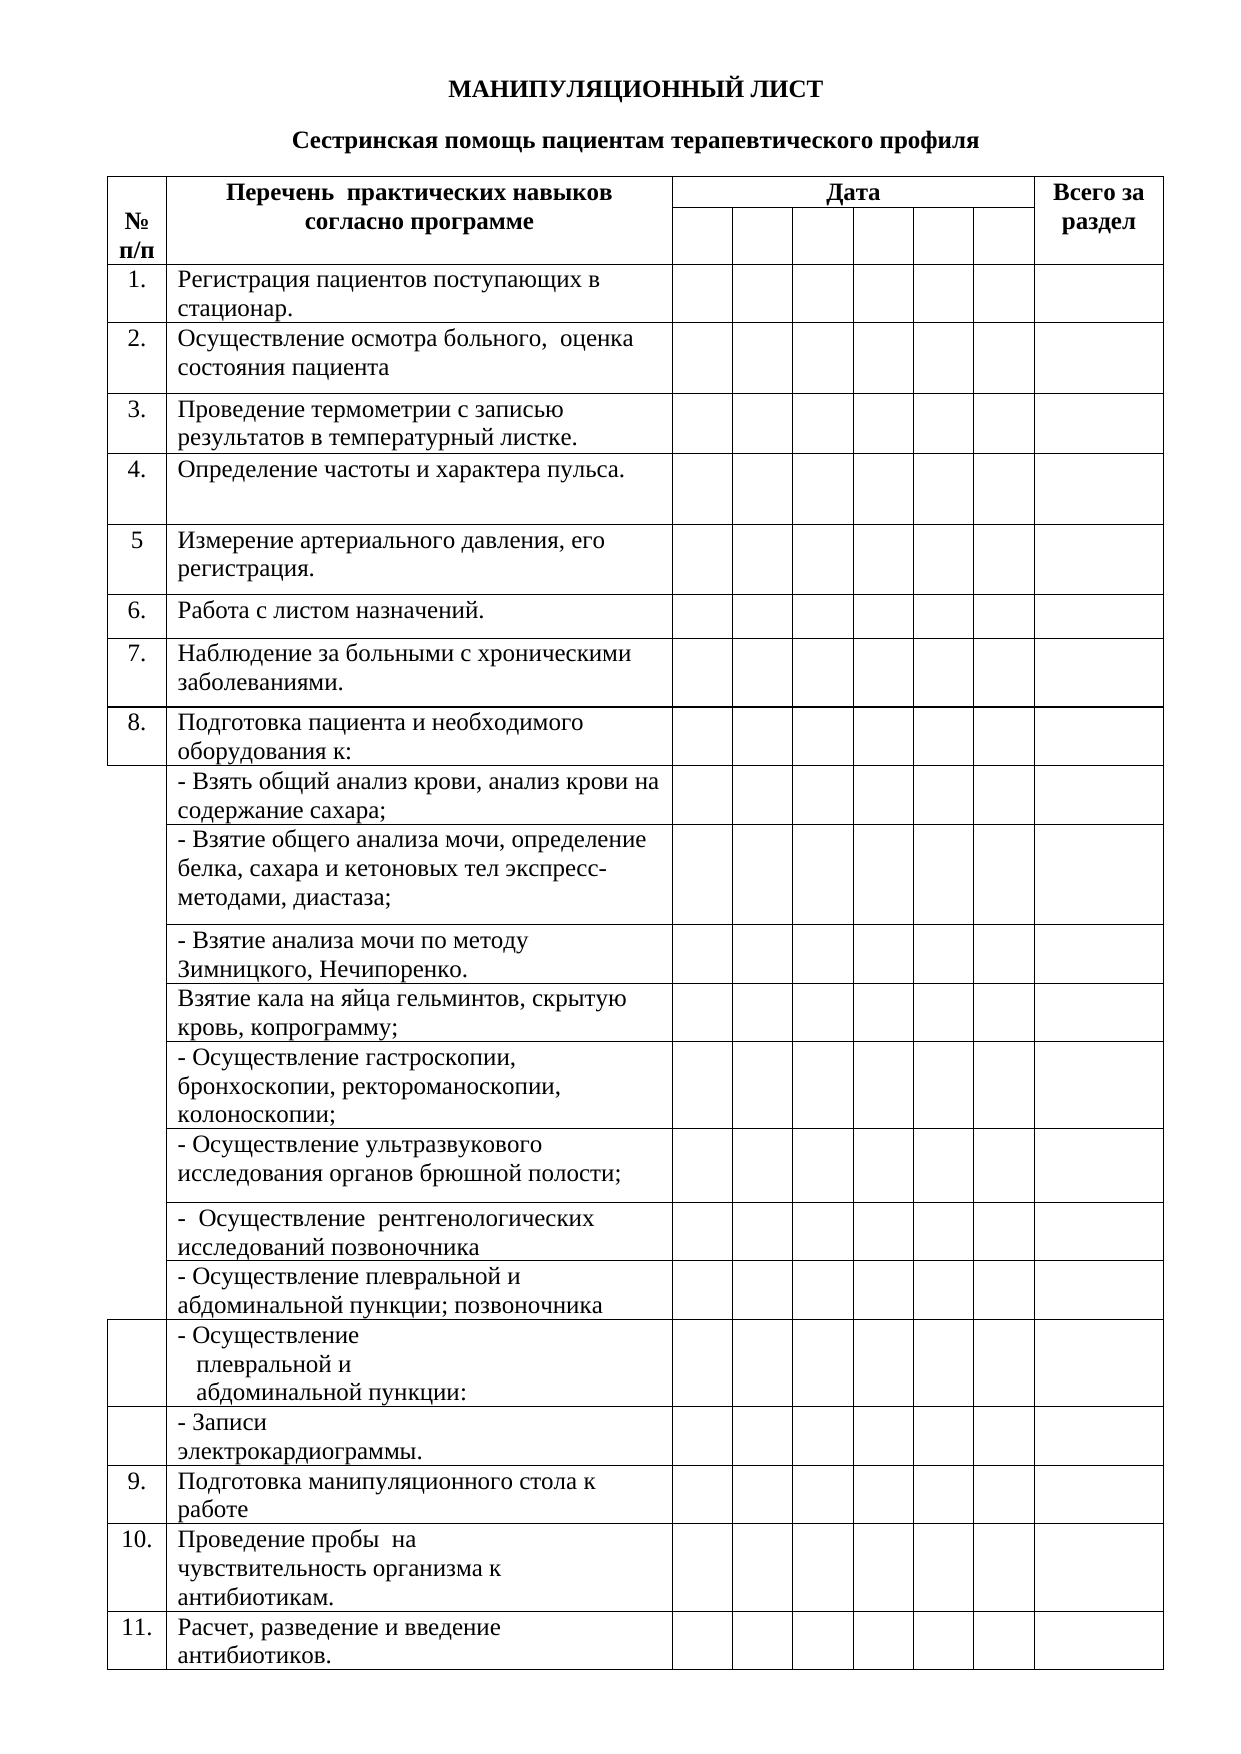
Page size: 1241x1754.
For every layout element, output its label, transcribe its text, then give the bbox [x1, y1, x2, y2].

table_cell Взятие кала на яйца гельминтов, скрытую кровь, копрограмму; [167, 984, 672, 1041]
table_cell [854, 1261, 913, 1319]
table_cell [854, 639, 913, 706]
table_cell Работа с листом назначений. [167, 595, 672, 637]
table_cell [914, 766, 973, 823]
table_cell [1035, 525, 1163, 594]
table_cell [733, 1407, 792, 1465]
table_cell [793, 454, 853, 524]
table_cell Проведение термометрии с записью результатов в температурный листке. [167, 394, 672, 453]
table_cell [974, 595, 1034, 637]
table_cell [914, 1407, 973, 1465]
table_cell 5 [108, 525, 166, 594]
table_cell [673, 323, 732, 393]
table_cell [793, 394, 853, 453]
table_cell [914, 265, 973, 322]
table_cell [1035, 1203, 1163, 1260]
table_cell [854, 208, 913, 263]
table_cell [793, 1320, 853, 1406]
table_cell [673, 708, 732, 765]
table_cell [1035, 766, 1163, 823]
table_cell [854, 595, 913, 637]
table_cell [673, 825, 732, 924]
table_cell [974, 265, 1034, 322]
table_cell [1035, 1320, 1163, 1406]
table_cell [914, 1320, 973, 1406]
table_cell Осуществление осмотра больного, оценка состояния пациента [167, 323, 672, 393]
table_cell [914, 394, 973, 453]
table_cell [854, 323, 913, 393]
table_cell [854, 766, 913, 823]
table_cell - Осуществление рентгенологических исследований позвоночника [167, 1203, 672, 1260]
table_cell [854, 708, 913, 765]
table_cell [974, 1320, 1034, 1406]
table_cell [854, 984, 913, 1041]
table_cell [974, 1129, 1034, 1202]
table_cell 1. [108, 265, 166, 322]
table_cell [854, 925, 913, 982]
table_cell [733, 525, 792, 594]
table_cell [974, 639, 1034, 706]
table_cell 8. [108, 708, 166, 765]
table_cell [733, 708, 792, 765]
table_cell [1035, 708, 1163, 765]
table_cell [974, 1524, 1034, 1611]
table_cell 10. [108, 1524, 166, 1611]
table_cell [1035, 1612, 1163, 1669]
table_cell [974, 984, 1034, 1041]
table_cell [733, 1042, 792, 1128]
table_cell 4. [108, 454, 166, 524]
table_cell [733, 1261, 792, 1319]
table_cell [854, 1407, 913, 1465]
table_cell [733, 1466, 792, 1523]
table_cell [914, 1466, 973, 1523]
table_cell [733, 984, 792, 1041]
table_cell [914, 708, 973, 765]
table_cell [1035, 454, 1163, 524]
table_cell [733, 825, 792, 924]
table_cell 7. [108, 639, 166, 706]
table_cell 3. [108, 394, 166, 453]
table_cell [673, 925, 732, 982]
table_cell [793, 1612, 853, 1669]
table_cell [793, 323, 853, 393]
table_cell [793, 1466, 853, 1523]
table_cell [1035, 1466, 1163, 1523]
table_cell [974, 1407, 1034, 1465]
table_cell [1035, 1261, 1163, 1319]
table_cell [914, 984, 973, 1041]
table_cell [673, 1320, 732, 1406]
table_cell [914, 639, 973, 706]
table_cell [673, 1407, 732, 1465]
table_cell [673, 1042, 732, 1128]
table_cell [673, 1129, 732, 1202]
table_cell Подготовка манипуляционного стола к работе [167, 1466, 672, 1523]
table_cell [1035, 639, 1163, 706]
table_cell [854, 1612, 913, 1669]
table_cell [854, 454, 913, 524]
table_cell [854, 1524, 913, 1611]
table_cell [1035, 394, 1163, 453]
table_cell 2. [108, 323, 166, 393]
table_cell [1035, 1042, 1163, 1128]
table_cell [914, 1203, 973, 1260]
table_cell [914, 1042, 973, 1128]
table_cell [793, 595, 853, 637]
table_cell [1035, 265, 1163, 322]
table_cell [793, 639, 853, 706]
table_cell [854, 525, 913, 594]
table_cell [1035, 1129, 1163, 1202]
table_cell [673, 1203, 732, 1260]
table_cell [914, 1129, 973, 1202]
table_cell [673, 1612, 732, 1669]
table_cell [974, 525, 1034, 594]
table_cell [673, 394, 732, 453]
table_cell [673, 984, 732, 1041]
table_cell [914, 323, 973, 393]
table_cell [673, 454, 732, 524]
table_cell [793, 208, 853, 263]
table_cell - Взятие анализа мочи по методу Зимницкого, Нечипоренко. [167, 925, 672, 982]
table_cell [793, 1203, 853, 1260]
table_cell Определение частоты и характера пульса. [167, 454, 672, 524]
table_cell [914, 925, 973, 982]
table_cell [854, 825, 913, 924]
table_cell - Записи электрокардиограммы. [167, 1407, 672, 1465]
table_cell [673, 265, 732, 322]
table_cell [793, 984, 853, 1041]
table_cell [974, 394, 1034, 453]
table_cell [108, 1320, 166, 1406]
table_cell [1035, 1407, 1163, 1465]
table_header Всего за раздел [1035, 177, 1163, 263]
table_cell [854, 1466, 913, 1523]
table_cell [733, 265, 792, 322]
table_cell [673, 208, 732, 263]
table_cell [974, 1261, 1034, 1319]
table_cell [733, 766, 792, 823]
table_cell [673, 525, 732, 594]
table_cell [974, 1042, 1034, 1128]
table_cell - Осуществление ультразвукового исследования органов брюшной полости; [167, 1129, 672, 1202]
table_header Перечень практических навыков согласно программе [167, 177, 672, 263]
table_cell [673, 1261, 732, 1319]
table_cell [733, 639, 792, 706]
table_cell - Взятие общего анализа мочи, определение белка, сахара и кетоновых тел экспресс-методами, диастаза; [167, 825, 672, 924]
table_cell [673, 595, 732, 637]
table_cell [1035, 984, 1163, 1041]
table_cell [1035, 825, 1163, 924]
table_cell 9. [108, 1466, 166, 1523]
table_cell [673, 639, 732, 706]
table_cell Регистрация пациентов поступающих в стационар. [167, 265, 672, 322]
table_cell [854, 265, 913, 322]
table_cell [733, 323, 792, 393]
table_cell [854, 1320, 913, 1406]
table_cell [914, 525, 973, 594]
table_cell [733, 1524, 792, 1611]
table_cell [793, 925, 853, 982]
table_cell - Осуществление гастроскопии, бронхоскопии, ректороманоскопии, колоноскопии; [167, 1042, 672, 1128]
table_cell [733, 208, 792, 263]
table_cell Проведение пробы на чувствительность организма к антибиотикам. [167, 1524, 672, 1611]
table_cell [974, 708, 1034, 765]
table_cell [793, 1129, 853, 1202]
table_cell [108, 1407, 166, 1465]
table_cell [914, 1261, 973, 1319]
table_cell [733, 1320, 792, 1406]
table_cell [793, 1261, 853, 1319]
table_cell [974, 208, 1034, 263]
table_cell [974, 323, 1034, 393]
table_cell [733, 394, 792, 453]
table_cell [914, 825, 973, 924]
table_cell [793, 265, 853, 322]
table_cell [673, 1466, 732, 1523]
table_cell [733, 925, 792, 982]
table_cell [974, 1612, 1034, 1669]
table_cell 6. [108, 595, 166, 637]
table_cell [974, 1203, 1034, 1260]
table_cell [793, 766, 853, 823]
table_cell [914, 595, 973, 637]
table_cell [854, 1129, 913, 1202]
table_cell [793, 1524, 853, 1611]
table_cell [914, 1612, 973, 1669]
table_cell [914, 1524, 973, 1611]
table_cell Расчет, разведение и введение антибиотиков. [167, 1612, 672, 1669]
table_cell [1035, 1524, 1163, 1611]
table_cell [854, 1203, 913, 1260]
table_cell [974, 925, 1034, 982]
table_cell [793, 1407, 853, 1465]
table_cell [733, 1129, 792, 1202]
table_cell - Осуществление плевральной и абдоминальной пункции: [167, 1320, 672, 1406]
table_cell [1035, 595, 1163, 637]
table_cell [793, 825, 853, 924]
table_cell [673, 1524, 732, 1611]
table_header Дата [673, 177, 1034, 207]
table_cell [974, 766, 1034, 823]
table_cell [914, 208, 973, 263]
table_cell [914, 454, 973, 524]
table_cell - Осуществление плевральной и абдоминальной пункции; позвоночника [167, 1261, 672, 1319]
table_cell [1035, 925, 1163, 982]
table_cell Измерение артериального давления, его регистрация. [167, 525, 672, 594]
table_cell [733, 1203, 792, 1260]
text МАНИПУЛЯЦИОННЫЙ ЛИСТ [119, 74, 1153, 103]
text Сестринская помощь пациентам терапевтического профиля [119, 125, 1153, 154]
table_cell [733, 1612, 792, 1669]
table_cell [1035, 323, 1163, 393]
table_cell [793, 1042, 853, 1128]
table_cell [733, 595, 792, 637]
table_cell [974, 454, 1034, 524]
table_cell [793, 525, 853, 594]
table_cell [673, 766, 732, 823]
table_cell [854, 394, 913, 453]
table_header № п/п [108, 177, 166, 263]
table_cell - Взять общий анализ крови, анализ крови на содержание сахара; [167, 766, 672, 823]
table_cell 11. [108, 1612, 166, 1669]
table_cell [793, 708, 853, 765]
table_cell Подготовка пациента и необходимого оборудования к: [167, 708, 672, 765]
table_cell [854, 1042, 913, 1128]
table_cell Наблюдение за больными с хроническими заболеваниями. [167, 639, 672, 706]
table_cell [733, 454, 792, 524]
table_cell [974, 825, 1034, 924]
table_cell [974, 1466, 1034, 1523]
